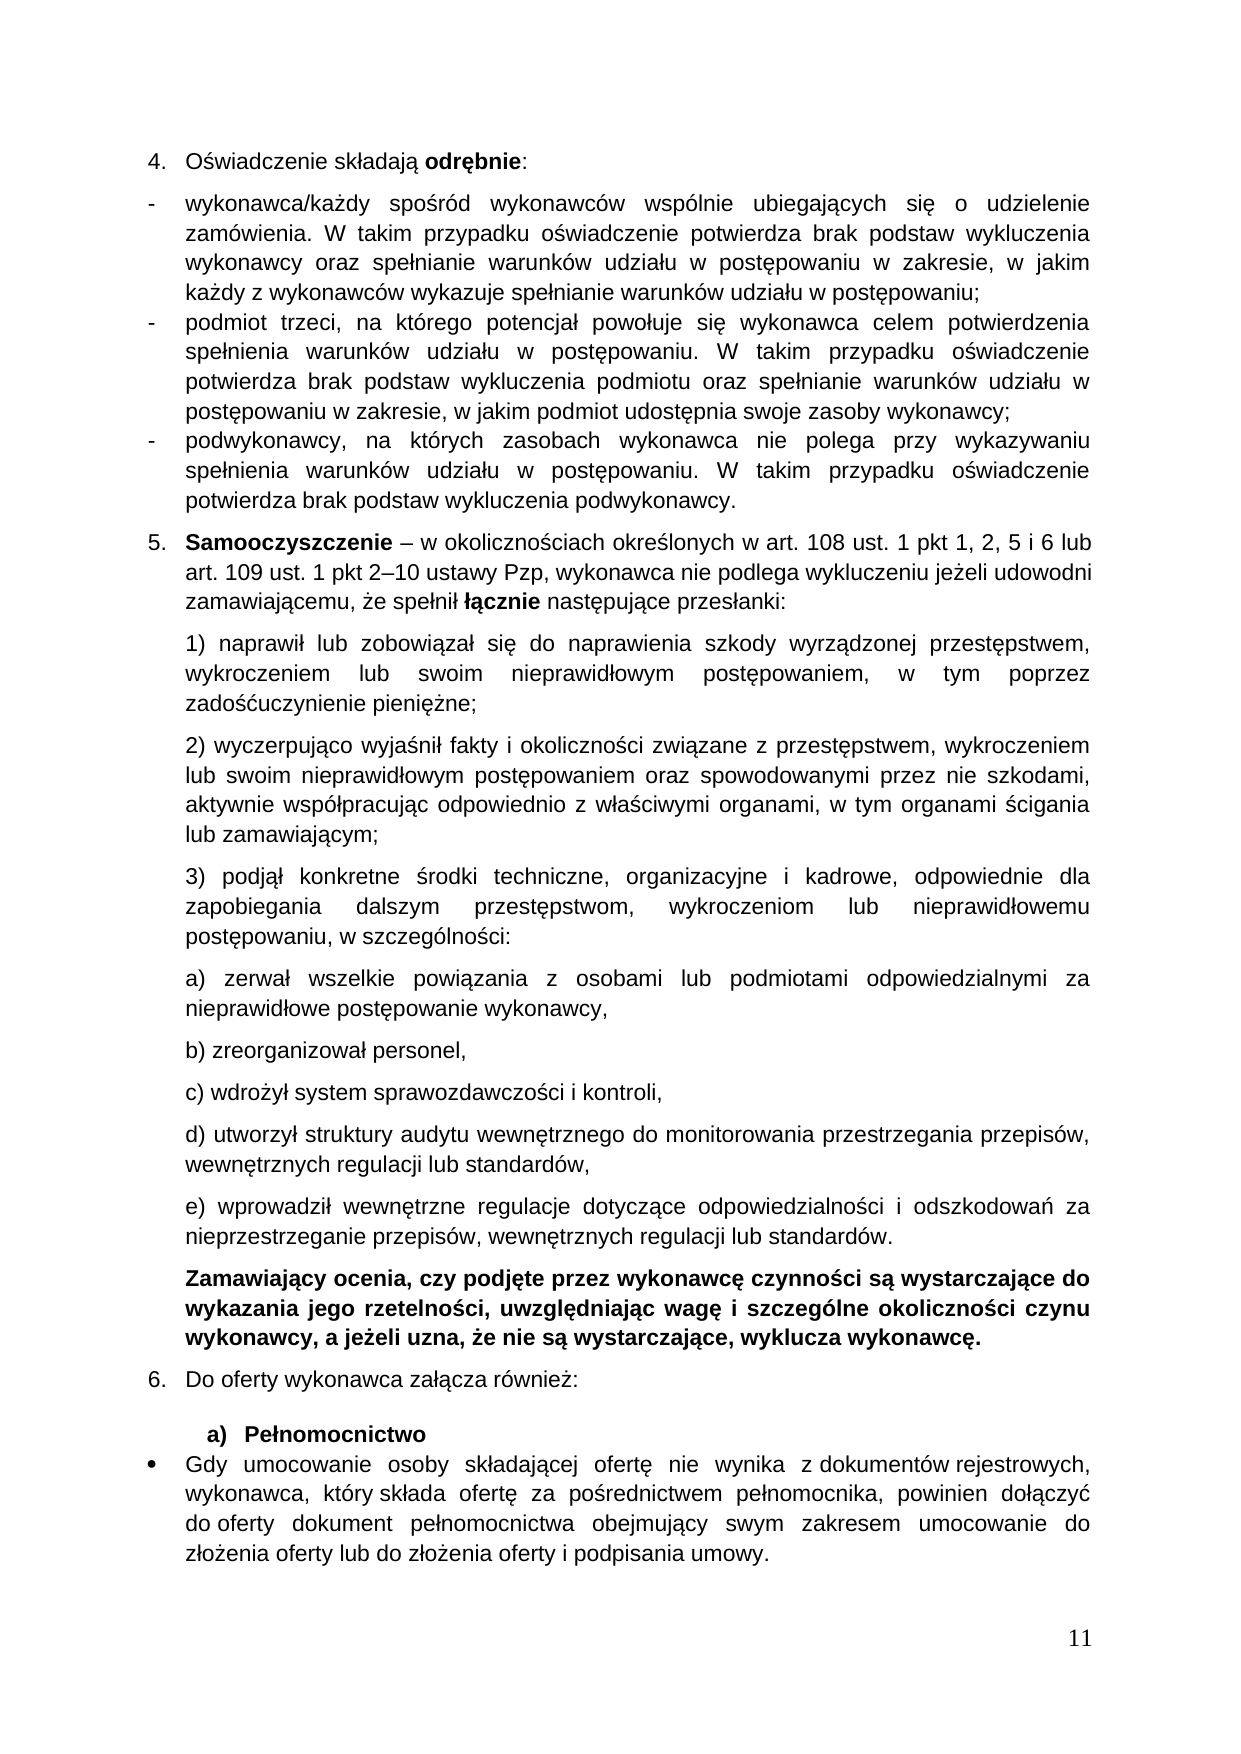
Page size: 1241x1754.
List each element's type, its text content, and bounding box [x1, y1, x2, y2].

list Oświadczenie składają odrębnie: [148, 148, 1093, 174]
list wykonawca/każdy spośród wykonawców wspólnie ubiegających się o udzielenie zamówienia. W takim przypadku oświadczenie potwierdza brak podstaw wykluczenia wykonawcy oraz spełnianie warunków udziału w postępowaniu w zakresie, w jakim każdy z wykonawców wykazuje spełnianie warunków udziału w postępowaniu; [148, 190, 1091, 305]
text 2) wyczerpująco wyjaśnił fakty i okoliczności związane z przestępstwem, wykroczeniem lub swoim nieprawidłowym postępowaniem oraz spowodowanymi przez nie szkodami, aktywnie współpracując odpowiednio z właściwymi organami, w tym organami ścigania lub zamawiającym; [185, 732, 1091, 847]
text a) zerwał wszelkie powiązania z osobami lub podmiotami odpowiedzialnymi za nieprawidłowe postępowanie wykonawcy, [185, 965, 1091, 1021]
text b) zreorganizował personel, [185, 1037, 1091, 1063]
text 1) naprawił lub zobowiązał się do naprawienia szkody wyrządzonej przestępstwem, wykroczeniem lub swoim nieprawidłowym postępowaniem, w tym poprzez zadośćuczynienie pieniężne; [185, 630, 1091, 716]
text d) utworzył struktury audytu wewnętrznego do monitorowania przestrzegania przepisów, wewnętrznych regulacji lub standardów, [185, 1121, 1091, 1177]
text Zamawiający ocenia, czy podjęte przez wykonawcę czynności są wystarczające do wykazania jego rzetelności, uwzględniając wagę i szczególne okoliczności czynu wykonawcy, a jeżeli uzna, że nie są wystarczające, wyklucza wykonawcę. [185, 1265, 1091, 1351]
list Gdy umocowanie osoby składającej ofertę nie wynika z dokumentów rejestrowych, wykonawca, który składa ofertę za pośrednictwem pełnomocnika, powinien dołączyć do oferty dokument pełnomocnictwa obejmujący swym zakresem umocowanie do złożenia oferty lub do złożenia oferty i podpisania umowy. [148, 1451, 1091, 1566]
list podwykonawcy, na których zasobach wykonawca nie polega przy wykazywaniu spełnienia warunków udziału w postępowaniu. W takim przypadku oświadczenie potwierdza brak podstaw wykluczenia podwykonawcy. [148, 427, 1091, 513]
text e) wprowadził wewnętrzne regulacje dotyczące odpowiedzialności i odszkodowań za nieprzestrzeganie przepisów, wewnętrznych regulacji lub standardów. [185, 1193, 1091, 1249]
list Do oferty wykonawca załącza również: [148, 1366, 1093, 1393]
list Samooczyszczenie – w okolicznościach określonych w art. 108 ust. 1 pkt 1, 2, 5 i 6 lub art. 109 ust. 1 pkt 2–10 ustawy Pzp, wykonawca nie podlega wykluczeniu jeżeli udowodni zamawiającemu, że spełnił łącznie następujące przesłanki: [148, 529, 1093, 614]
list Pełnomocnictwo [207, 1421, 1104, 1447]
list podmiot trzeci, na którego potencjał powołuje się wykonawca celem potwierdzenia spełnienia warunków udziału w postępowaniu. W takim przypadku oświadczenie potwierdza brak podstaw wykluczenia podmiotu oraz spełnianie warunków udziału w postępowaniu w zakresie, w jakim podmiot udostępnia swoje zasoby wykonawcy; [148, 308, 1091, 424]
text c) wdrożył system sprawozdawczości i kontroli, [185, 1079, 1091, 1105]
text 3) podjął konkretne środki techniczne, organizacyjne i kadrowe, odpowiednie dla zapobiegania dalszym przestępstwom, wykroczeniom lub nieprawidłowemu postępowaniu, w szczególności: [185, 863, 1091, 949]
